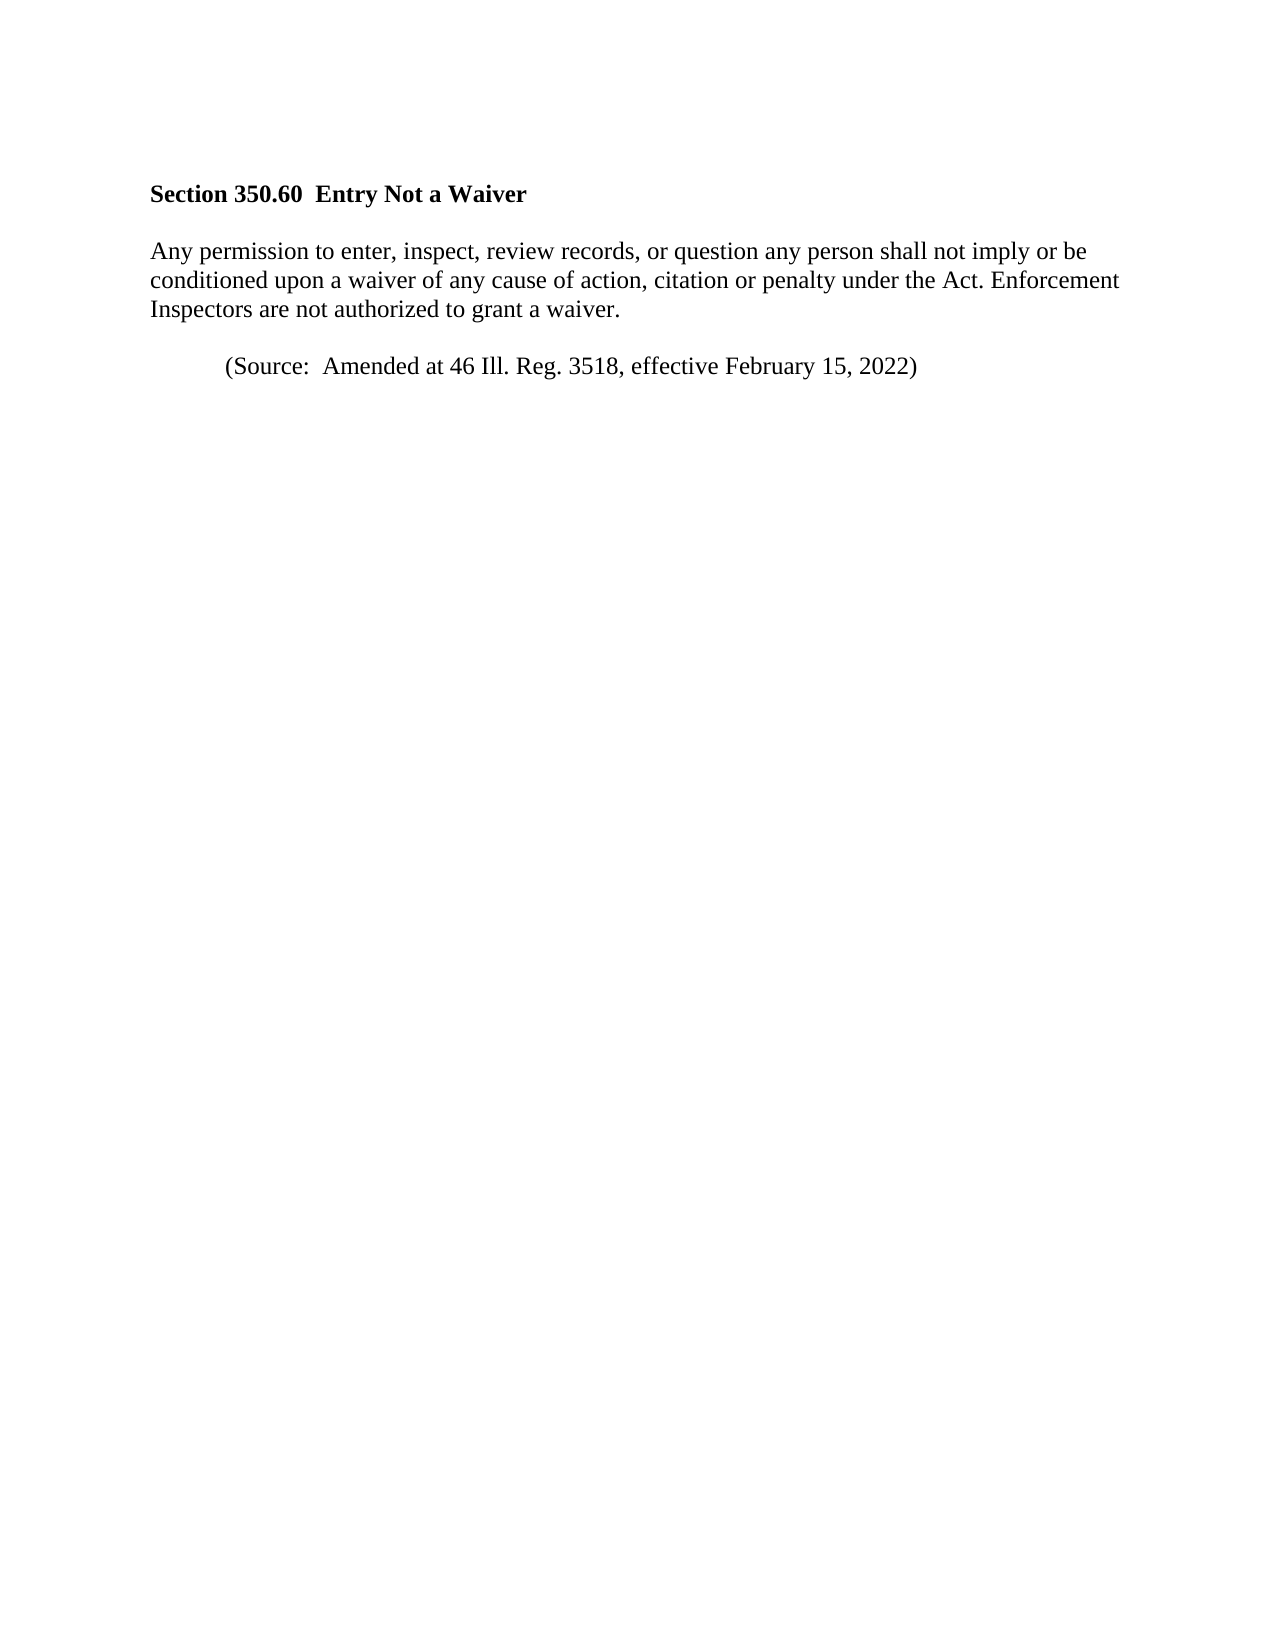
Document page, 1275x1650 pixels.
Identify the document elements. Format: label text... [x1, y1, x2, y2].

text Any permission to enter, inspect, review records, or question any person shall not imply or be conditioned upon a waiver of any cause of action, citation or penalty under the Act. Enforcement Inspectors are not authorized to grant a waiver. [150, 236, 1125, 322]
text (Source: Amended at 46 Ill. Reg. 3518, effective February 15, 2022) [150, 351, 1125, 380]
text Section 350.60 Entry Not a Waiver [150, 179, 1125, 207]
